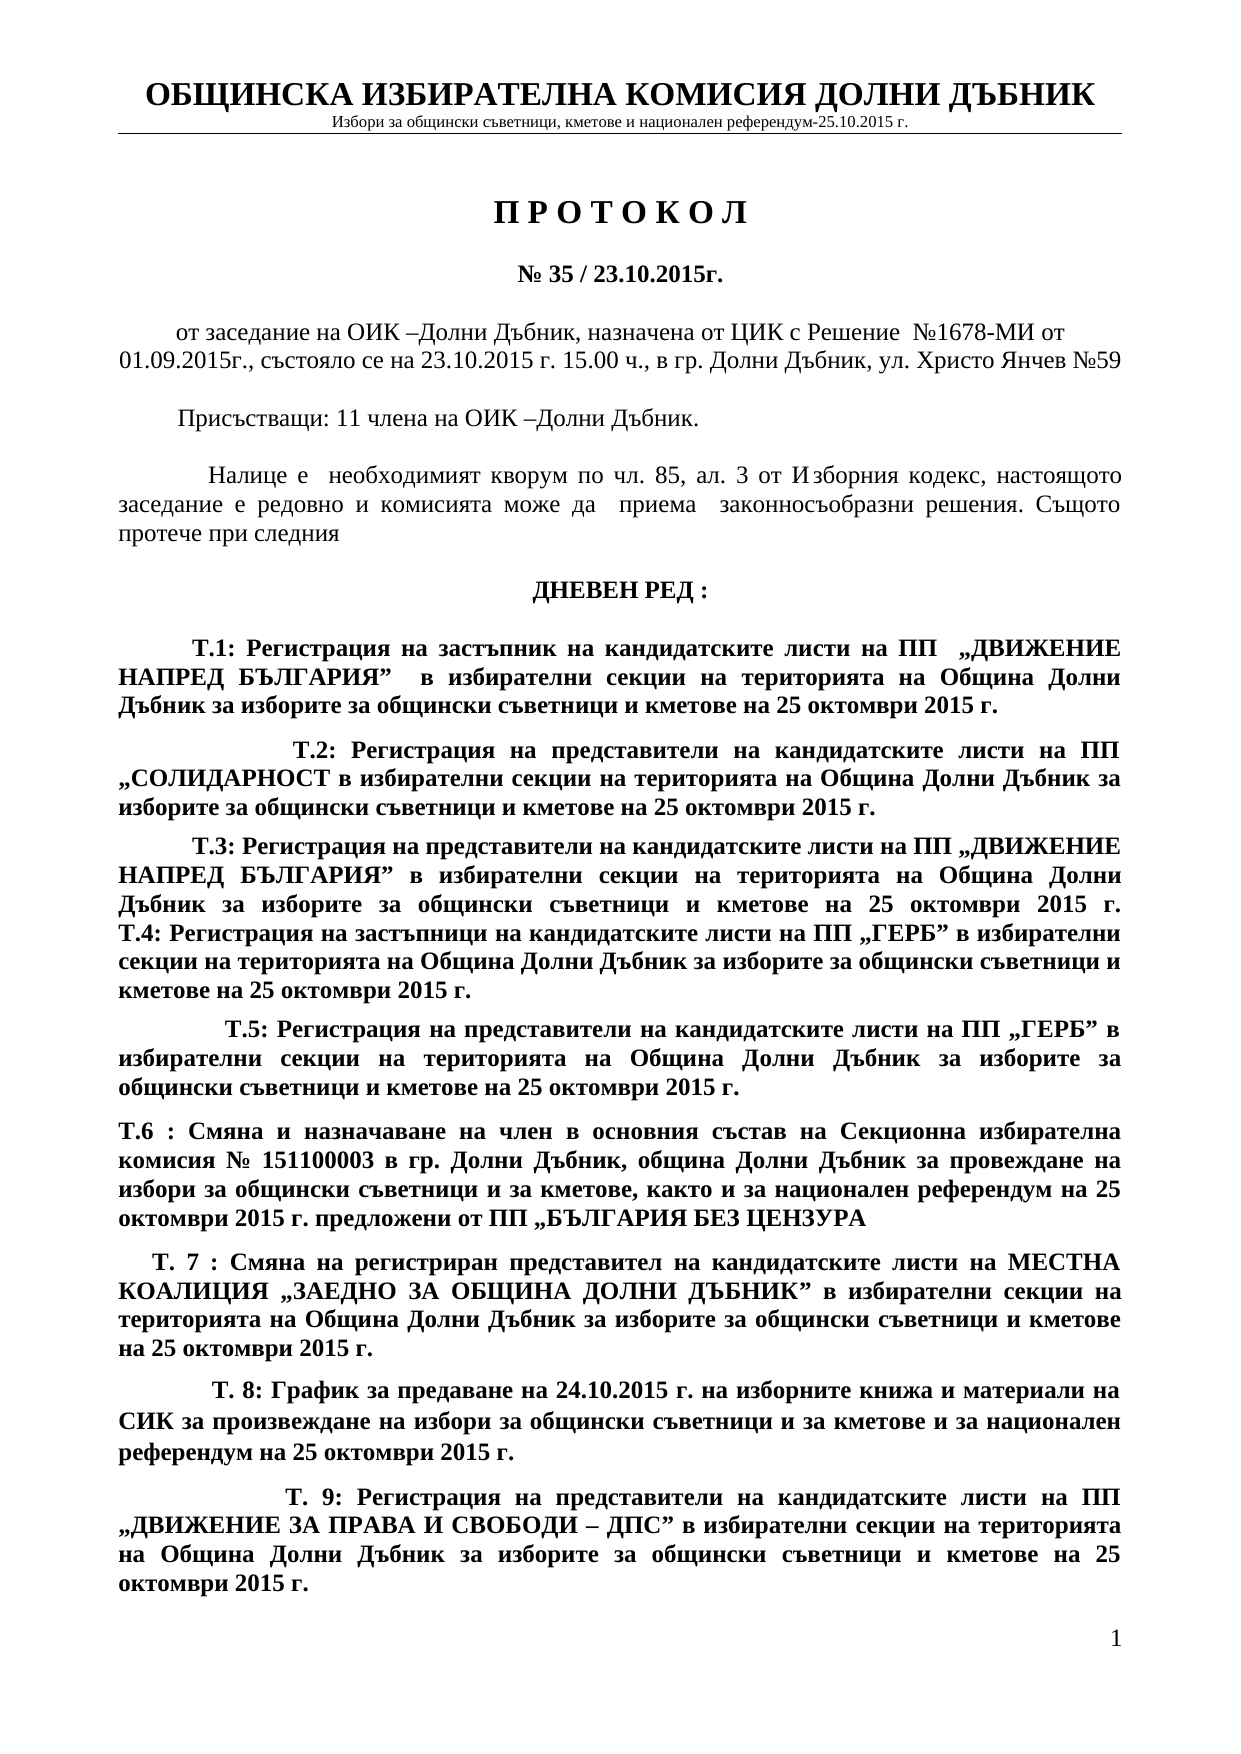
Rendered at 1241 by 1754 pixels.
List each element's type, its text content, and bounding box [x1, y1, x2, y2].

text Т.1: Регистрация на застъпник на кандидатските листи на ПП „ДВИЖЕНИЕ НАПРЕД БЪЛГАРИЯ” в избирателни секции на територията на Община Долни Дъбник за изборите за общински съветници и кметове на 25 октомври 2015 г. [118, 633, 1122, 719]
text ДНЕВЕН РЕД : [118, 575, 1122, 604]
text Т. 8: График за предаване на 24.10.2015 г. на изборните книжа и материали на СИК за произвеждане на избори за общински съветници и за кметове и за национален референдум на 25 октомври 2015 г. [118, 1372, 1122, 1466]
text Избори за общински съветници, кметове и национален референдум-25.10.2015 г. [118, 112, 1122, 133]
text П Р О Т О К О Л [118, 192, 1122, 230]
text Т.6 : Смяна и назначаване на член в основния състав на Секционна избирателна комисия № 151100003 в гр. Долни Дъбник, община Долни Дъбник за провеждане на избори за общински съветници и за кметове, както и за национален референдум на 25 октомври 2015 г. предложени от ПП „БЪЛГАРИЯ БЕЗ ЦЕНЗУРА [118, 1116, 1122, 1231]
text Т. 9: Регистрация на представители на кандидатските листи на ПП „ДВИЖЕНИЕ ЗА ПРАВА И СВОБОДИ – ДПС” в избирателни секции на територията на Община Долни Дъбник за изборите за общински съветници и кметове на 25 октомври 2015 г. [118, 1482, 1122, 1597]
text Присъстващи: 11 члена на ОИК –Долни Дъбник. [118, 403, 1122, 432]
text Т.3: Регистрация на представители на кандидатските листи на ПП „ДВИЖЕНИЕ НАПРЕД БЪЛГАРИЯ” в избирателни секции на територията на Община Долни Дъбник за изборите за общински съветници и кметове на 25 октомври 2015 г. Т.4: Регистрация на застъпници на кандидатските листи на ПП „ГЕРБ” в избирателни секции на територията на Община Долни Дъбник за изборите за общински съветници и кметове на 25 октомври 2015 г. [118, 831, 1122, 1004]
text Налице е необходимият кворум по чл. 85, ал. 3 от Изборния кодекс, настоящото заседание е редовно и комисията може да приема законносъобразни решения. Същото протече при следния [118, 460, 1122, 547]
text Т. 7 : Смяна на регистриран представител на кандидатските листи на МЕСТНА КОАЛИЦИЯ „ЗАЕДНО ЗА ОБЩИНА ДОЛНИ ДЪБНИК” в избирателни секции на територията на Община Долни Дъбник за изборите за общински съветници и кметове на 25 октомври 2015 г. [118, 1247, 1122, 1362]
text № 35 / 23.10.2015г. [118, 259, 1122, 288]
text от заседание на ОИК –Долни Дъбник, назначена от ЦИК с Решение №1678-МИ от 01.09.2015г., състояло се на 23.10.2015 г. 15.00 ч., в гр. Долни Дъбник, ул. Христо Янчев №59 [118, 317, 1122, 374]
text Т.2: Регистрация на представители на кандидатските листи на ПП „СОЛИДАРНОСТ в избирателни секции на територията на Община Долни Дъбник за изборите за общински съветници и кметове на 25 октомври 2015 г. [118, 735, 1122, 821]
text ОБЩИНСКА ИЗБИРАТЕЛНА КОМИСИЯ ДОЛНИ ДЪБНИК [118, 74, 1122, 112]
text Т.5: Регистрация на представители на кандидатските листи на ПП „ГЕРБ” в избирателни секции на територията на Община Долни Дъбник за изборите за общински съветници и кметове на 25 октомври 2015 г. [118, 1014, 1122, 1101]
